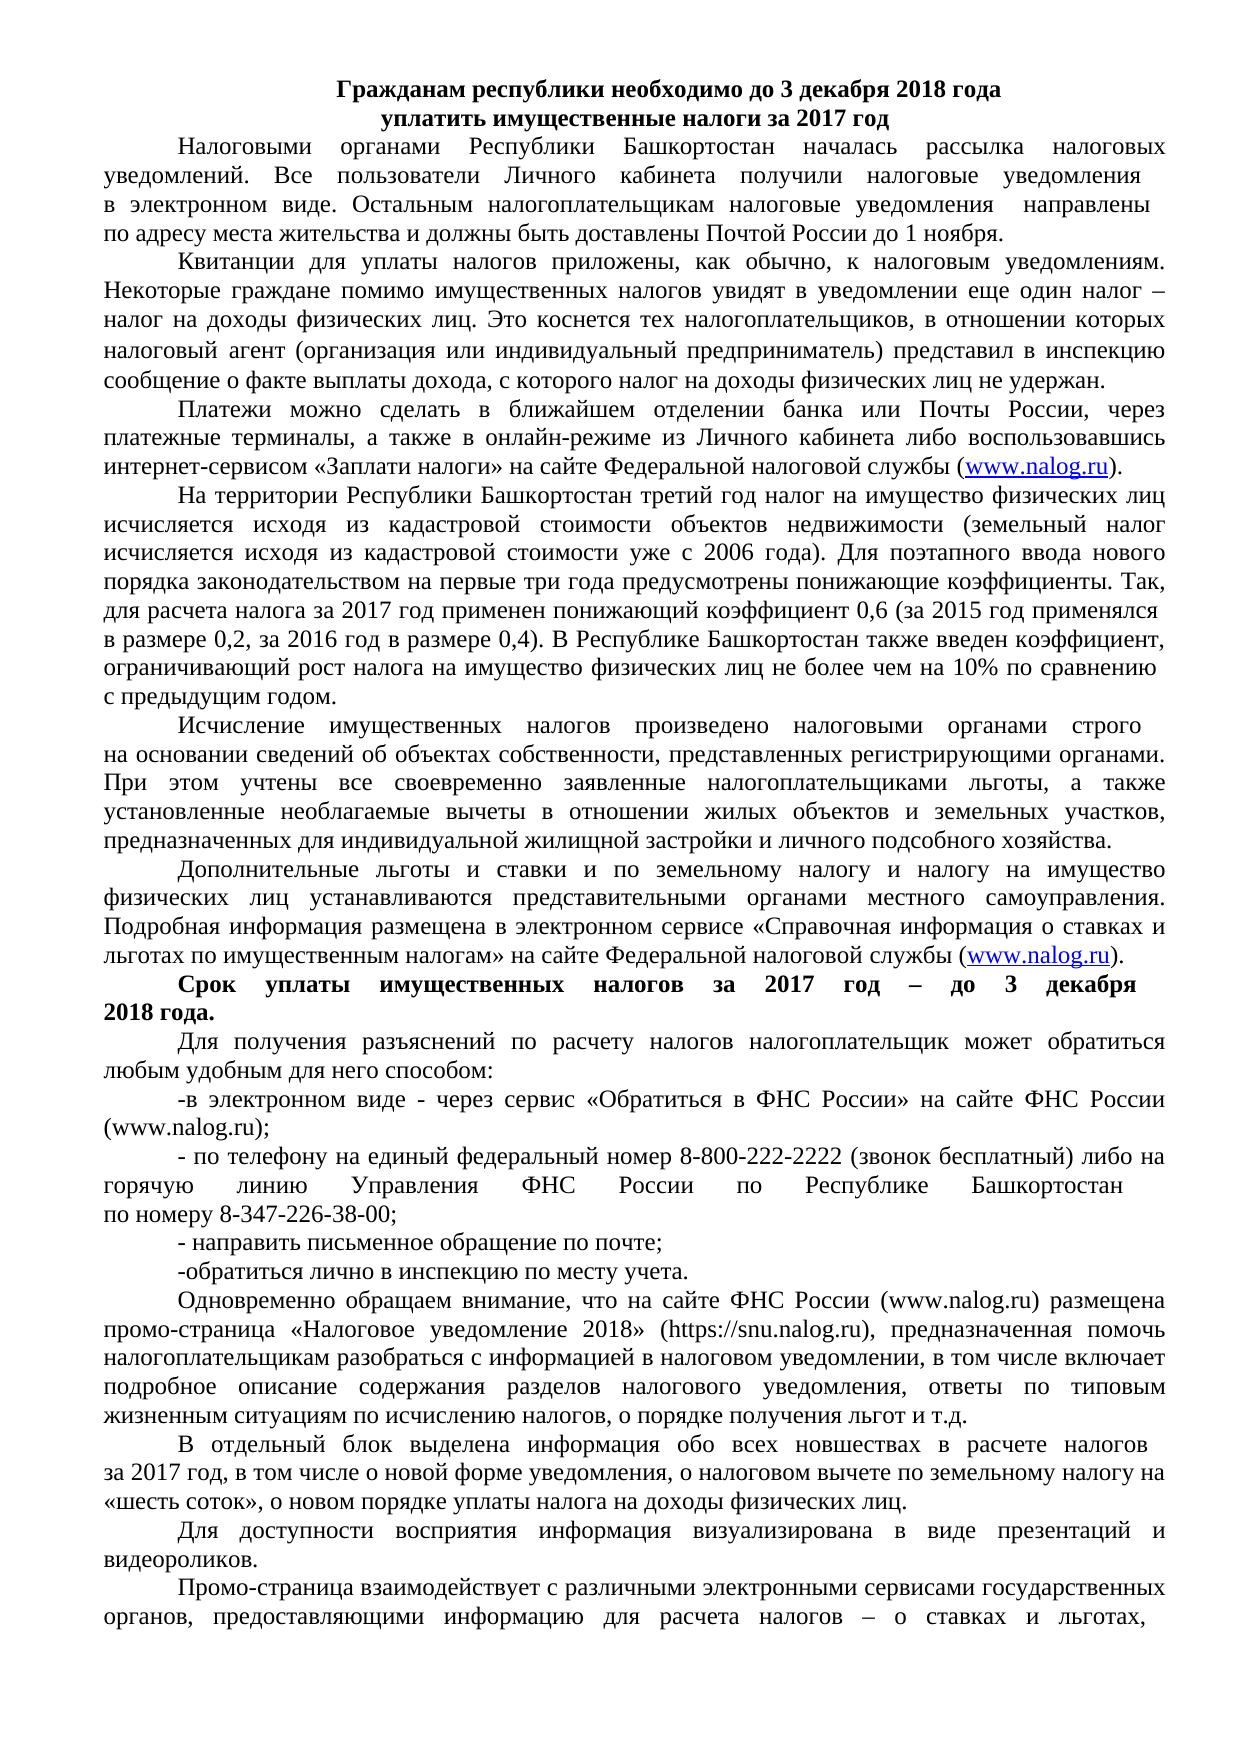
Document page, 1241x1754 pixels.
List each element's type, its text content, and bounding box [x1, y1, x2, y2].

text Квитанции для уплаты налогов приложены, как обычно, к налоговым уведомлениям. Некоторые граждане помимо имущественных налогов увидят в уведомлении еще один налог – налог на доходы физических лиц. Это коснется тех налогоплательщиков, в отношении которых налоговый агент (организация или индивидуальный предприниматель) представил в инспекцию сообщение о факте выплаты дохода, с которого налог на доходы физических лиц не удержан. [103, 246, 1167, 394]
text Для получения разъяснений по расчету налогов налогоплательщик может обратиться любым удобным для него способом: [103, 1026, 1167, 1084]
text Гражданам республики необходимо до 3 декабря 2018 года уплатить имущественные налоги за 2017 год [103, 74, 1167, 131]
text Платежи можно сделать в ближайшем отделении банка или Почты России, через платежные терминалы, а также в онлайн-режиме из Личного кабинета либо воспользовавшись интернет-сервисом «Заплати налоги» на сайте Федеральной налоговой службы (www.nalog.ru). [103, 394, 1167, 480]
text Налоговыми органами Республики Башкортостан началась рассылка налоговых уведомлений. Все пользователи Личного кабинета получили налоговые уведомления в электронном виде. Остальным налогоплательщикам налоговые уведомления направлены по адресу места жительства и должны быть доставлены Почтой России до 1 ноября. [103, 131, 1167, 246]
text - направить письменное обращение по почте; [103, 1227, 1167, 1256]
text Дополнительные льготы и ставки и по земельному налогу и налогу на имущество физических лиц устанавливаются представительными органами местного самоуправления. Подробная информация размещена в электронном сервисе «Справочная информация о ставках и льготах по имущественным налогам» на сайте Федеральной налоговой службы (www.nalog.ru). [103, 854, 1167, 969]
text Исчисление имущественных налогов произведено налоговыми органами строго на основании сведений об объектах собственности, представленных регистрирующими органами. При этом учтены все своевременно заявленные налогоплательщиками льготы, а также установленные необлагаемые вычеты в отношении жилых объектов и земельных участков, предназначенных для индивидуальной жилищной застройки и личного подсобного хозяйства. [103, 710, 1167, 854]
text Для доступности восприятия информация визуализирована в виде презентаций и видеороликов. [103, 1515, 1167, 1572]
text -обратиться лично в инспекцию по месту учета. [103, 1256, 1167, 1285]
text - по телефону на единый федеральный номер 8-800-222-2222 (звонок бесплатный) либо на горячую линию Управления ФНС России по Республике Башкортостан по номеру 8-347-226-38-00; [103, 1141, 1167, 1227]
text -в электронном виде - через сервис «Обратиться в ФНС России» на сайте ФНС России (www.nalog.ru); [103, 1084, 1167, 1141]
text На территории Республики Башкортостан третий год налог на имущество физических лиц исчисляется исходя из кадастровой стоимости объектов недвижимости (земельный налог исчисляется исходя из кадастровой стоимости уже с 2006 года). Для поэтапного ввода нового порядка законодательством на первые три года предусмотрены понижающие коэффициенты. Так, для расчета налога за 2017 год применен понижающий коэффициент 0,6 (за 2015 год применялся в размере 0,2, за 2016 год в размере 0,4). В Республике Башкортостан также введен коэффициент, ограничивающий рост налога на имущество физических лиц не более чем на 10% по сравнению с предыдущим годом. [103, 480, 1167, 710]
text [103, 1572, 1167, 1630]
text В отдельный блок выделена информация обо всех новшествах в расчете налогов за 2017 год, в том числе о новой форме уведомления, о налоговом вычете по земельному налогу на «шесть соток», о новом порядке уплаты налога на доходы физических лиц. [103, 1429, 1167, 1515]
text Срок уплаты имущественных налогов за 2017 год – до 3 декабря 2018 года. [103, 969, 1167, 1026]
text Одновременно обращаем внимание, что на сайте ФНС России (www.nalog.ru) размещена промо-страница «Налоговое уведомление 2018» (https://snu.nalog.ru), предназначенная помочь налогоплательщикам разобраться с информацией в налоговом уведомлении, в том числе включает подробное описание содержания разделов налогового уведомления, ответы по типовым жизненным ситуациям по исчислению налогов, о порядке получения льгот и т.д. [103, 1285, 1167, 1429]
